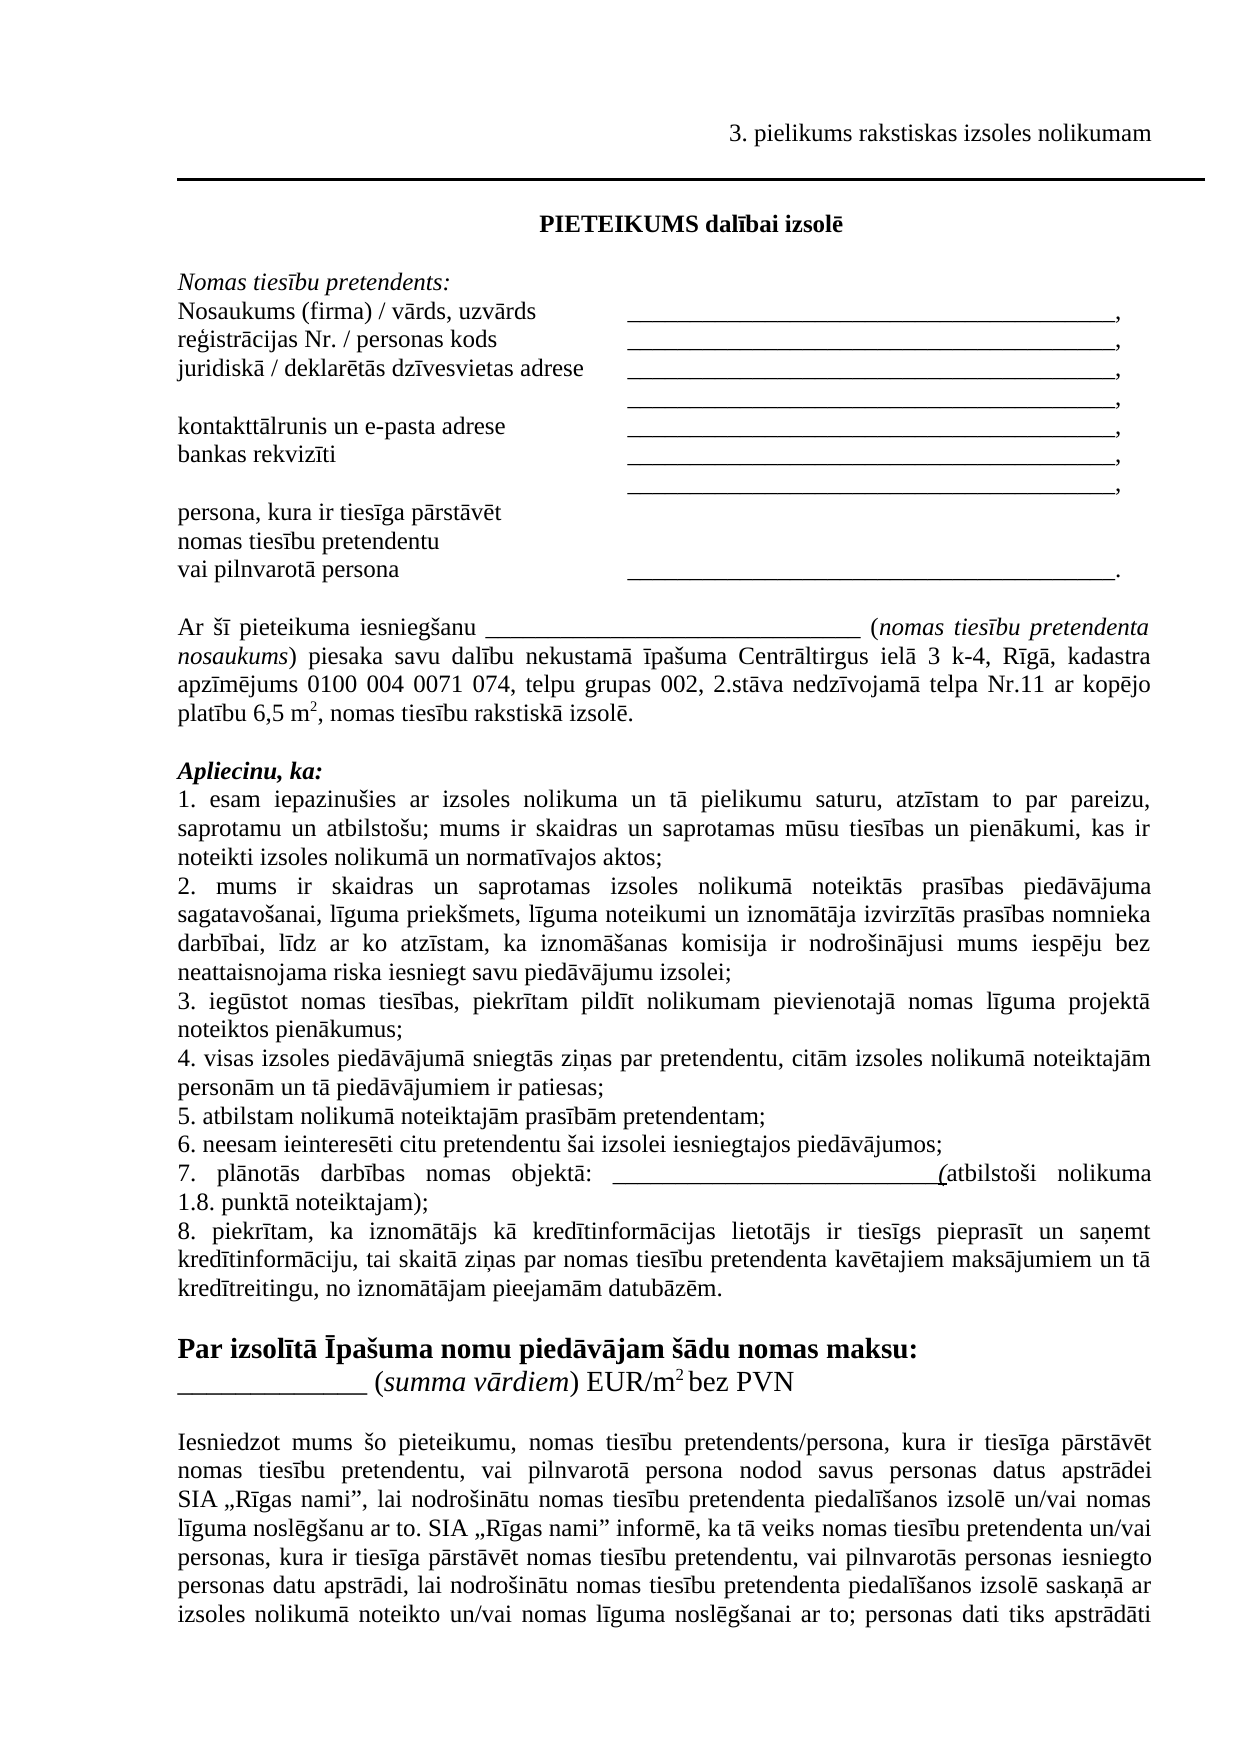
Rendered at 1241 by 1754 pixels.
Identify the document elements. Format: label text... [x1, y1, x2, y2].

text persona, kura ir tiesīga pārstāvēt [177, 497, 1152, 526]
text Ar šī pieteikuma iesniegšanu ______________________________ (nomas tiesību pretendenta nosaukums) piesaka savu dalību nekustamā īpašuma Centrāltirgus ielā 3 k-4, Rīgā, kadastra apzīmējums 0100 004 0071 074, telpu grupas 002, 2.stāva nedzīvojamā telpa Nr.11 ar kopējo platību 6,5 m2, nomas tiesību rakstiskā izsolē. [177, 612, 1152, 727]
text juridiskā / deklarētās dzīvesvietas adrese _______________________________________, [177, 353, 1152, 382]
text 6. neesam ieinteresēti citu pretendentu šai izsolei iesniegtajos piedāvājumos; [177, 1129, 1152, 1158]
text reģistrācijas Nr. / personas kods _______________________________________, [177, 324, 1152, 353]
text _______________________________________, [177, 468, 1152, 497]
text 7. plānotās darbības nomas objektā: __________________________(atbilstoši nolikuma 1.8. punktā noteiktajam); [177, 1158, 1152, 1216]
text 3. iegūstot nomas tiesības, piekrītam pildīt nolikumam pievienotajā nomas līguma projektā noteiktos pienākumus; [177, 986, 1152, 1043]
text 1. esam iepazinušies ar izsoles nolikuma un tā pielikumu saturu, atzīstam to par pareizu, saprotamu un atbilstošu; mums ir skaidras un saprotamas mūsu tiesības un pienākumi, kas ir noteikti izsoles nolikumā un normatīvajos aktos; [177, 784, 1152, 871]
text vai pilnvarotā persona _______________________________________. [177, 554, 1152, 583]
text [177, 1427, 1152, 1628]
text Par izsolītā Īpašuma nomu piedāvājam šādu nomas maksu: [177, 1331, 1152, 1364]
text 8. piekrītam, ka iznomātājs kā kredītinformācijas lietotājs ir tiesīgs pieprasīt un saņemt kredītinformāciju, tai skaitā ziņas par nomas tiesību pretendenta kavētajiem maksājumiem un tā kredītreitingu, no iznomātājam pieejamām datubāzēm. [177, 1216, 1152, 1302]
text 4. visas izsoles piedāvājumā sniegtās ziņas par pretendentu, citām izsoles nolikumā noteiktajām personām un tā piedāvājumiem ir patiesas; [177, 1043, 1152, 1101]
text 5. atbilstam nolikumā noteiktajām prasībām pretendentam; [177, 1101, 1152, 1129]
text 2. mums ir skaidras un saprotamas izsoles nolikumā noteiktās prasības piedāvājuma sagatavošanai, līguma priekšmets, līguma noteikumi un iznomātāja izvirzītās prasības nomnieka darbībai, līdz ar ko atzīstam, ka iznomāšanas komisija ir nodrošinājusi mums iespēju bez neattaisnojama riska iesniegt savu piedāvājumu izsolei; [177, 871, 1152, 986]
text _____________ (summa vārdiem) EUR/m2 bez PVN [177, 1364, 1152, 1398]
text nomas tiesību pretendentu [177, 526, 1152, 554]
text kontakttālrunis un e-pasta adrese _______________________________________, [177, 411, 1152, 439]
text PIETEIKUMS dalībai izsolē [177, 209, 1205, 238]
text Nomas tiesību pretendents: [177, 267, 1152, 296]
text _______________________________________, [177, 382, 1152, 411]
text bankas rekvizīti _______________________________________, [177, 439, 1152, 468]
text Nosaukums (firma) / vārds, uzvārds _______________________________________, [177, 296, 1152, 324]
text Apliecinu, ka: [177, 756, 1152, 784]
text 3. pielikums rakstiskas izsoles nolikumam [627, 118, 1152, 147]
